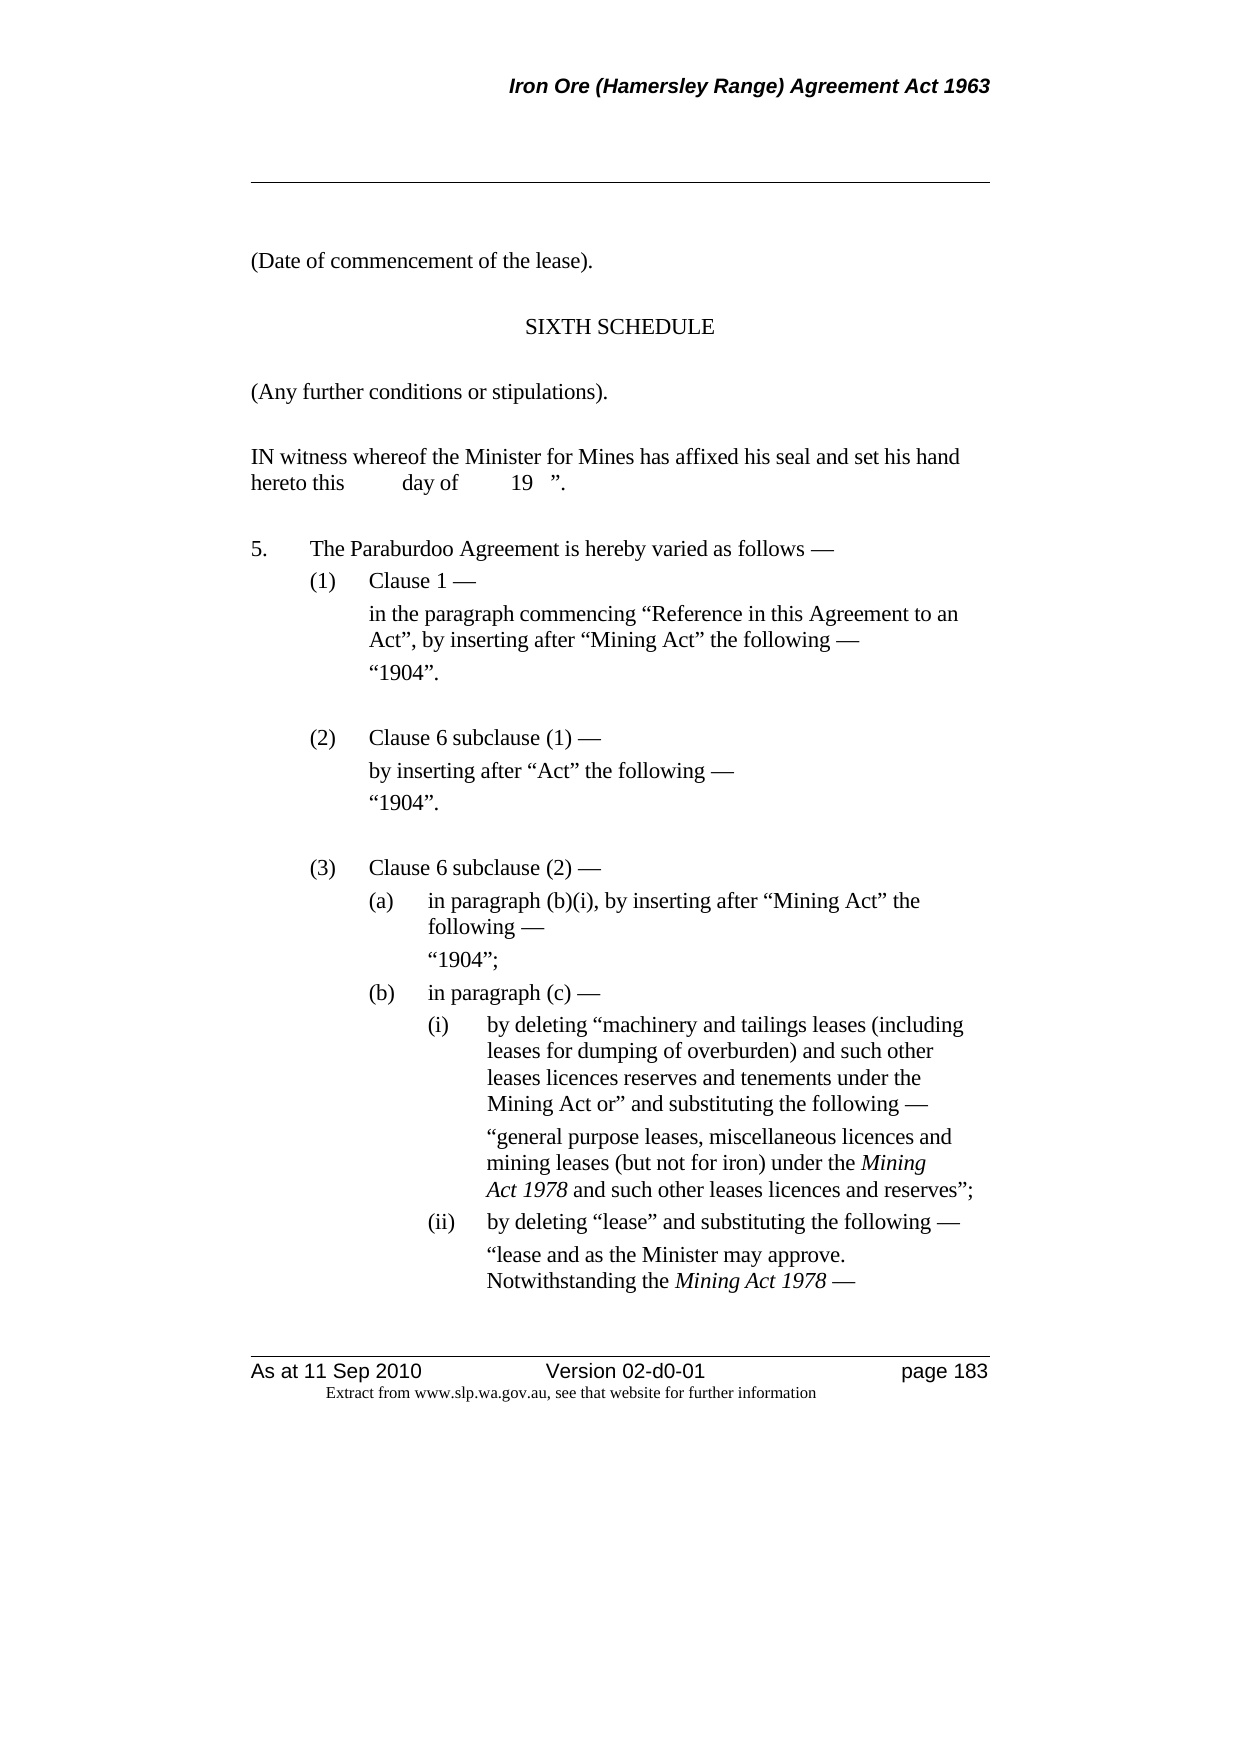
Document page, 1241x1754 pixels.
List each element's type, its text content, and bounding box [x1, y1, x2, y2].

text “general purpose leases, miscellaneous licences and mining leases (but not for iron) under the Mining Act 1978 and such other leases licences and reserves”; [251, 1123, 990, 1202]
text (ii) by deleting “lease” and substituting the following — [251, 1208, 990, 1234]
text (a) in paragraph (b)(i), by inserting after “Mining Act” the following — [251, 887, 990, 940]
text SIXTH SCHEDULE [251, 313, 990, 339]
text (3) Clause 6 subclause (2) — [251, 854, 990, 881]
text “1904”. [251, 789, 990, 816]
text 5. The Paraburdoo Agreement is hereby varied as follows — [251, 535, 990, 561]
text “1904”; [251, 946, 990, 972]
text (b) in paragraph (c) — [251, 979, 990, 1005]
text (Date of commencement of the lease). [251, 247, 990, 274]
text “lease and as the Minister may approve. Notwithstanding the Mining Act 1978 — [251, 1241, 990, 1293]
text (1) Clause 1 — [251, 567, 990, 594]
text (i) by deleting “machinery and tailings leases (including leases for dumping of overburden) and such other leases licences reserves and tenements under the Mining Act or” and substituting the following — [251, 1011, 990, 1117]
text by inserting after “Act” the following — [251, 757, 990, 783]
text IN witness whereof the Minister for Mines has affixed his seal and set his hand hereto this day of 19 ”. [251, 443, 990, 496]
text (Any further conditions or stipulations). [251, 378, 990, 404]
text (2) Clause 6 subclause (1) — [251, 724, 990, 750]
text in the paragraph commencing “Reference in this Agreement to an Act”, by inserting after “Mining Act” the following — [251, 600, 990, 653]
text “1904”. [251, 659, 990, 685]
